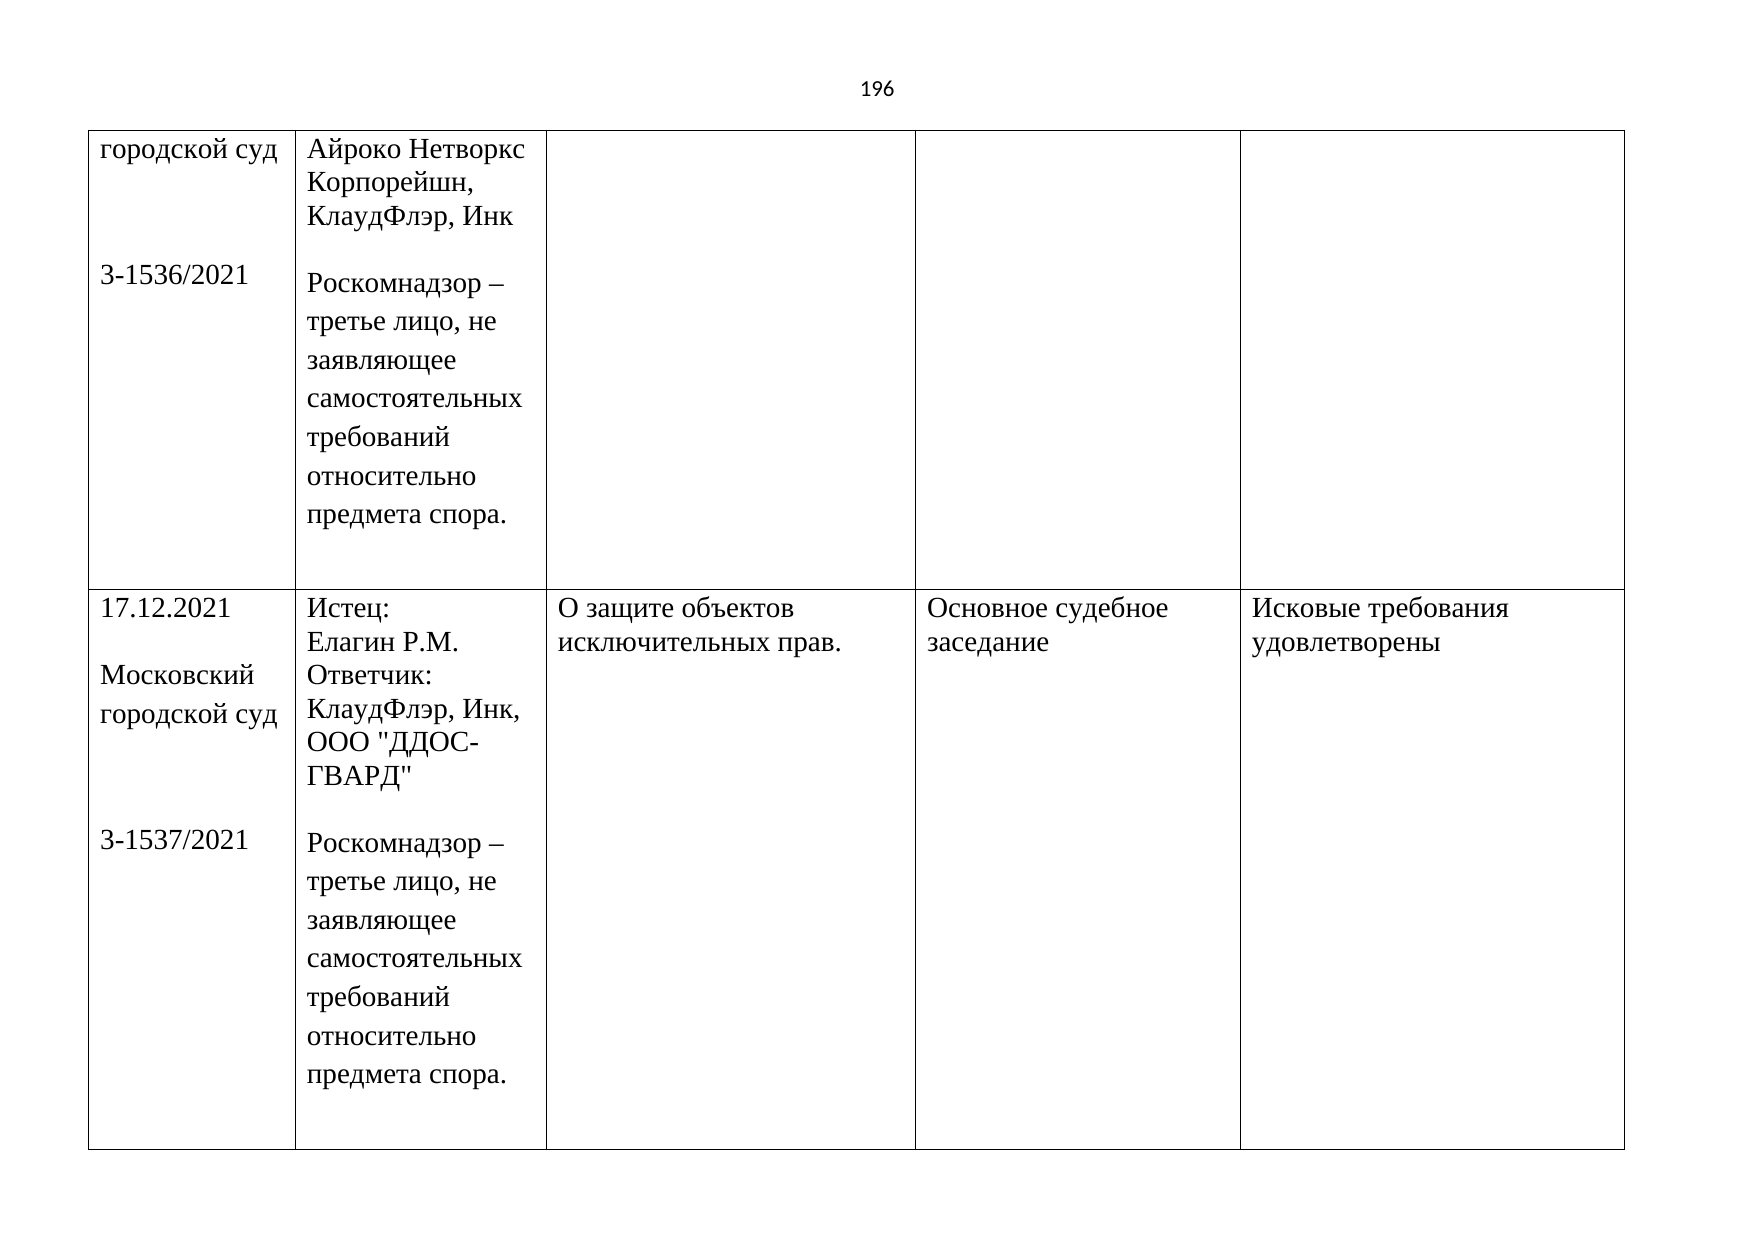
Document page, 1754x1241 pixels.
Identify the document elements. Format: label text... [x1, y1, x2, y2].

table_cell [547, 590, 915, 1149]
table_cell Истец: Елагин Р.М. Ответчик: КлаудФлэр, Инк, ООО "ДДОС-ГВАРД" Роскомнадзор – третье лицо, не заявляющее самостоятельных требований относительно предмета спора. [296, 590, 546, 1149]
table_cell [1241, 590, 1624, 1149]
table_cell 17.12.2021 Московский городской суд 3-1537/2021 [89, 590, 295, 1149]
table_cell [916, 590, 1240, 1149]
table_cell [547, 131, 915, 589]
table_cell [916, 131, 1240, 589]
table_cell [89, 131, 295, 589]
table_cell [1241, 131, 1624, 589]
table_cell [296, 131, 546, 589]
